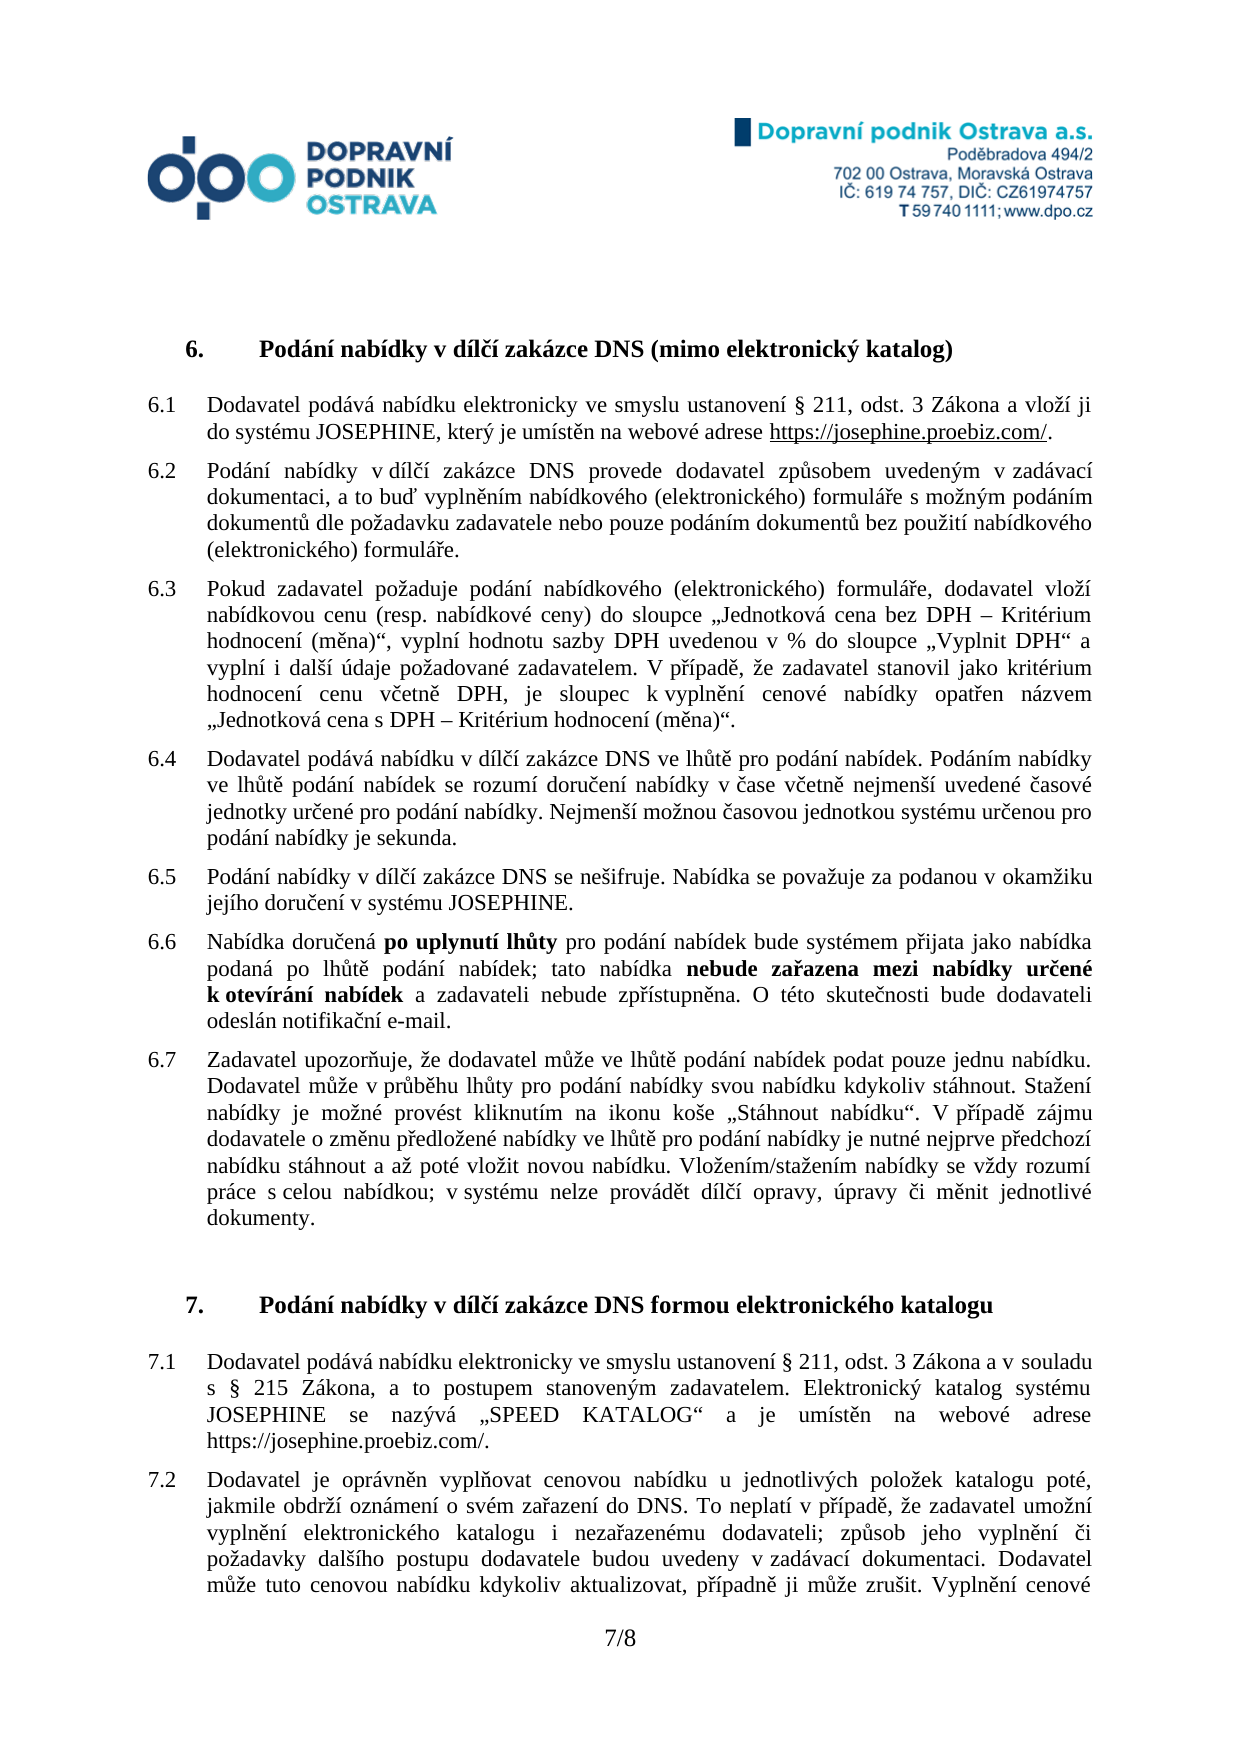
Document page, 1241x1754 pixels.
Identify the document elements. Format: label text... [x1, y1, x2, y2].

text 6.5 Podání nabídky v dílčí zakázce DNS se nešifruje. Nabídka se považuje za podanou v okamžiku jejího doručení v systému JOSEPHINE. [148, 863, 1093, 916]
subtitle Podání nabídky v dílčí zakázce DNS formou elektronického katalogu [185, 1290, 1093, 1319]
subtitle Podání nabídky v dílčí zakázce DNS (mimo elektronický katalog) [185, 334, 1093, 363]
text 6.7 Zadavatel upozorňuje, že dodavatel může ve lhůtě podání nabídek podat pouze jednu nabídku. Dodavatel může v průběhu lhůty pro podání nabídky svou nabídku kdykoliv stáhnout. Stažení nabídky je možné provést kliknutím na ikonu koše „Stáhnout nabídku“. V případě zájmu dodavatele o změnu předložené nabídky ve lhůtě pro podání nabídky je nutné nejprve předchozí nabídku stáhnout a až poté vložit novou nabídku. Vložením/stažením nabídky se vždy rozumí práce s celou nabídkou; v systému nelze provádět dílčí opravy, úpravy či měnit jednotlivé dokumenty. [148, 1046, 1093, 1231]
picture [734, 118, 1093, 220]
text 6.6 Nabídka doručená po uplynutí lhůty pro podání nabídek bude systémem přijata jako nabídka podaná po lhůtě podání nabídek; tato nabídka nebude zařazena mezi nabídky určené k otevírání nabídek a zadavateli nebude zpřístupněna. O této skutečnosti bude dodavateli odeslán notifikační e-mail. [148, 928, 1093, 1034]
text 6.1 Dodavatel podává nabídku elektronicky ve smyslu ustanovení § 211, odst. 3 Zákona a vloží ji do systému JOSEPHINE, který je umístěn na webové adrese https://josephine.proebiz.com/. [148, 391, 1093, 444]
text 6.3 Pokud zadavatel požaduje podání nabídkového (elektronického) formuláře, dodavatel vloží nabídkovou cenu (resp. nabídkové ceny) do sloupce „Jednotková cena bez DPH – Kritérium hodnocení (měna)“, vyplní hodnotu sazby DPH uvedenou v % do sloupce „Vyplnit DPH“ a vyplní i další údaje požadované zadavatelem. V případě, že zadavatel stanovil jako kritérium hodnocení cenu včetně DPH, je sloupec k vyplnění cenové nabídky opatřen názvem „Jednotková cena s DPH – Kritérium hodnocení (měna)“. [148, 574, 1093, 733]
text 7.1 Dodavatel podává nabídku elektronicky ve smyslu ustanovení § 211, odst. 3 Zákona a v souladu s § 215 Zákona, a to postupem stanoveným zadavatelem. Elektronický katalog systému JOSEPHINE se nazývá „SPEED KATALOG“ a je umístěn na webové adrese https://josephine.proebiz.com/. [148, 1348, 1093, 1453]
picture [147, 136, 454, 220]
text 6.4 Dodavatel podává nabídku v dílčí zakázce DNS ve lhůtě pro podání nabídek. Podáním nabídky ve lhůtě podání nabídek se rozumí doručení nabídky v čase včetně nejmenší uvedené časové jednotky určené pro podání nabídky. Nejmenší možnou časovou jednotkou systému určenou pro podání nabídky je sekunda. [148, 745, 1093, 851]
text 6.2 Podání nabídky v dílčí zakázce DNS provede dodavatel způsobem uvedeným v zadávací dokumentaci, a to buď vyplněním nabídkového (elektronického) formuláře s možným podáním dokumentů dle požadavku zadavatele nebo pouze podáním dokumentů bez použití nabídkového (elektronického) formuláře. [148, 457, 1093, 562]
